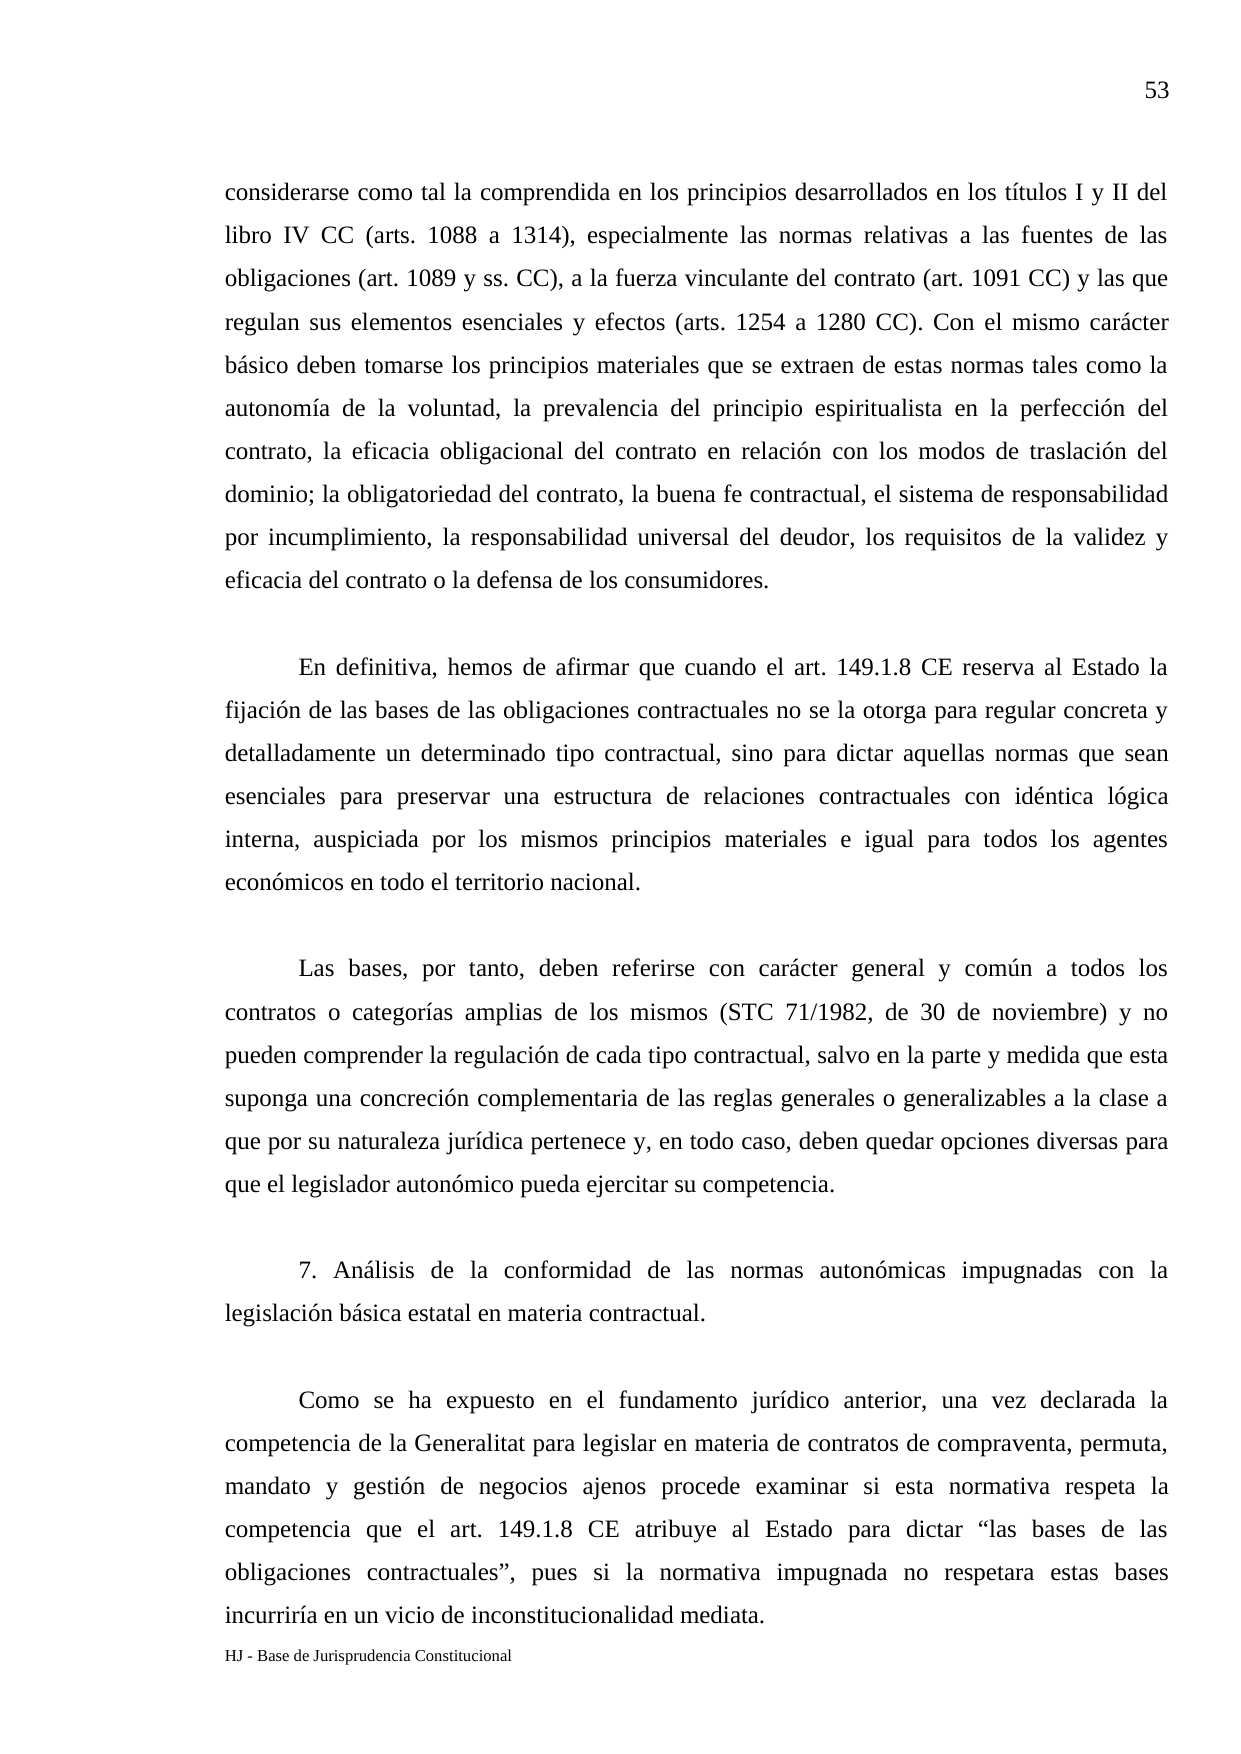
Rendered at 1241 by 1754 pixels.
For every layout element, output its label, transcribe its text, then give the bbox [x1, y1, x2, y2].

text 7. Análisis de la conformidad de las normas autonómicas impugnadas con la legislación básica estatal en materia contractual. [224, 1255, 1169, 1327]
text Las bases, por tanto, deben referirse con carácter general y común a todos los contratos o categorías amplias de los mismos (STC 71/1982, de 30 de noviembre) y no pueden comprender la regulación de cada tipo contractual, salvo en la parte y medida que esta suponga una concreción complementaria de las reglas generales o generalizables a la clase a que por su naturaleza jurídica pertenece y, en todo caso, deben quedar opciones diversas para que el legislador autonómico pueda ejercitar su competencia. [224, 953, 1169, 1198]
text En definitiva, hemos de afirmar que cuando el art. 149.1.8 CE reserva al Estado la fijación de las bases de las obligaciones contractuales no se la otorga para regular concreta y detalladamente un determinado tipo contractual, sino para dictar aquellas normas que sean esenciales para preservar una estructura de relaciones contractuales con idéntica lógica interna, auspiciada por los mismos principios materiales e igual para todos los agentes económicos en todo el territorio nacional. [224, 652, 1169, 896]
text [224, 177, 1169, 594]
text Como se ha expuesto en el fundamento jurídico anterior, una vez declarada la competencia de la Generalitat para legislar en materia de contratos de compraventa, permuta, mandato y gestión de negocios ajenos procede examinar si esta normativa respeta la competencia que el art. 149.1.8 CE atribuye al Estado para dictar “las bases de las obligaciones contractuales”, pues si la normativa impugnada no respetara estas bases incurriría en un vicio de inconstitucionalidad mediata. [224, 1385, 1169, 1629]
